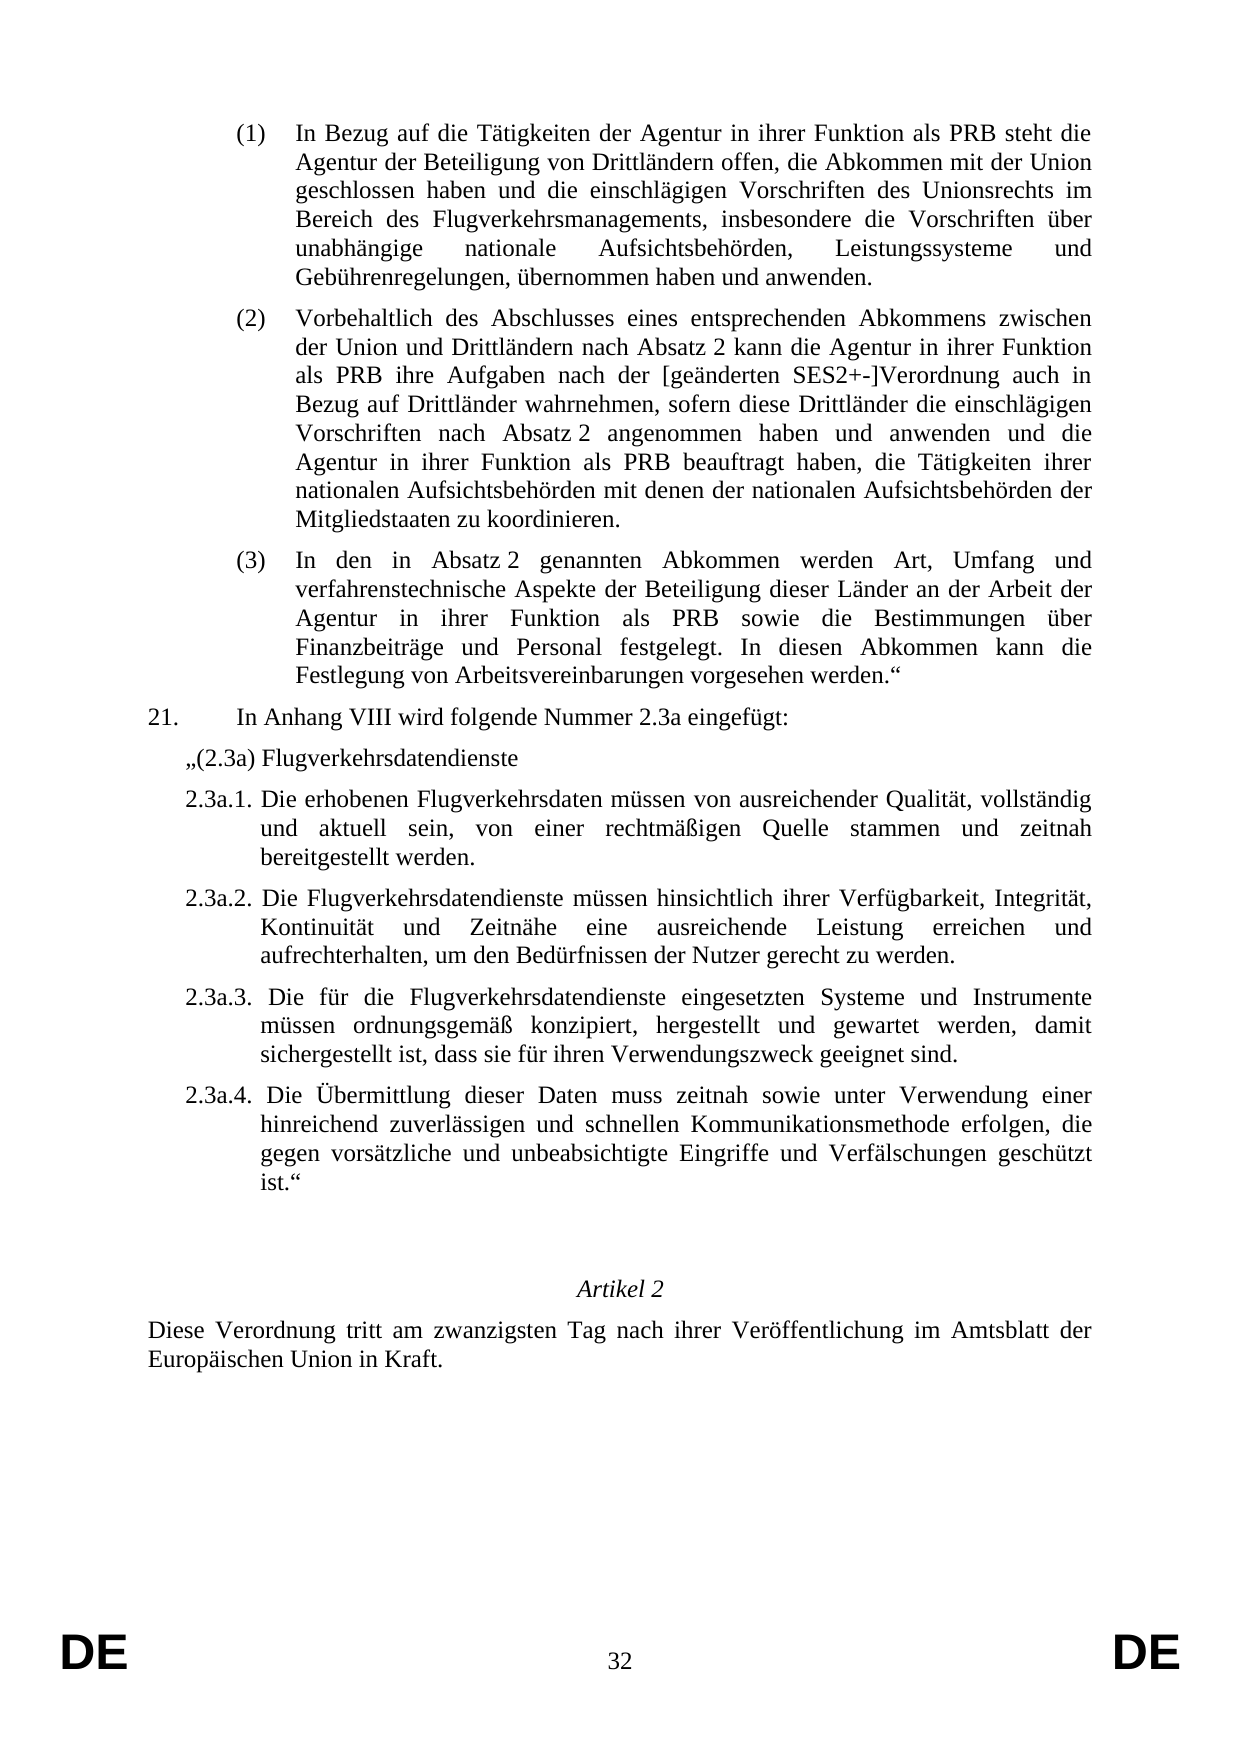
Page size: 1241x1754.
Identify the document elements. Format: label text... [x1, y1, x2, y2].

text (1) In Bezug auf die Tätigkeiten der Agentur in ihrer Funktion als PRB steht die Agentur der Beteiligung von Drittländern offen, die Abkommen mit der Union geschlossen haben und die einschlägigen Vorschriften des Unionsrechts im Bereich des Flugverkehrsmanagements, insbesondere die Vorschriften über unabhängige nationale Aufsichtsbehörden, Leistungssysteme und Gebührenregelungen, übernommen haben und anwenden. [236, 118, 1093, 291]
text (3) In den in Absatz 2 genannten Abkommen werden Art, Umfang und verfahrenstechnische Aspekte der Beteiligung dieser Länder an der Arbeit der Agentur in ihrer Funktion als PRB sowie die Bestimmungen über Finanzbeiträge und Personal festgelegt. In diesen Abkommen kann die Festlegung von Arbeitsvereinbarungen vorgesehen werden.“ [236, 546, 1093, 689]
text 2.3a.1. Die erhobenen Flugverkehrsdaten müssen von ausreichender Qualität, vollständig und aktuell sein, von einer rechtmäßigen Quelle stammen und zeitnah bereitgestellt werden. [185, 784, 1093, 871]
text 2.3a.2. Die Flugverkehrsdatendienste müssen hinsichtlich ihrer Verfügbarkeit, Integrität, Kontinuität und Zeitnähe eine ausreichende Leistung erreichen und aufrechterhalten, um den Bedürfnissen der Nutzer gerecht zu werden. [185, 883, 1093, 969]
text 2.3a.3. Die für die Flugverkehrsdatendienste eingesetzten Systeme und Instrumente müssen ordnungsgemäß konzipiert, hergestellt und gewartet werden, damit sichergestellt ist, dass sie für ihren Verwendungszweck geeignet sind. [185, 982, 1093, 1068]
text „(2.3a) Flugverkehrsdatendienste [185, 743, 1093, 772]
text Diese Verordnung tritt am zwanzigsten Tag nach ihrer Veröffentlichung im Amtsblatt der Europäischen Union in Kraft. [148, 1316, 1093, 1373]
text (2) Vorbehaltlich des Abschlusses eines entsprechenden Abkommens zwischen der Union und Drittländern nach Absatz 2 kann die Agentur in ihrer Funktion als PRB ihre Aufgaben nach der [geänderten SES2+-]Verordnung auch in Bezug auf Drittländer wahrnehmen, sofern diese Drittländer die einschlägigen Vorschriften nach Absatz 2 angenommen haben und anwenden und die Agentur in ihrer Funktion als PRB beauftragt haben, die Tätigkeiten ihrer nationalen Aufsichtsbehörden mit denen der nationalen Aufsichtsbehörden der Mitgliedstaaten zu koordinieren. [236, 303, 1093, 533]
text 21. In Anhang VIII wird folgende Nummer 2.3a eingefügt: [148, 702, 1093, 731]
text Artikel 2 [148, 1274, 1093, 1303]
text 2.3a.4. Die Übermittlung dieser Daten muss zeitnah sowie unter Verwendung einer hinreichend zuverlässigen und schnellen Kommunikationsmethode erfolgen, die gegen vorsätzliche und unbeabsichtigte Eingriffe und Verfälschungen geschützt ist.“ [185, 1081, 1093, 1196]
